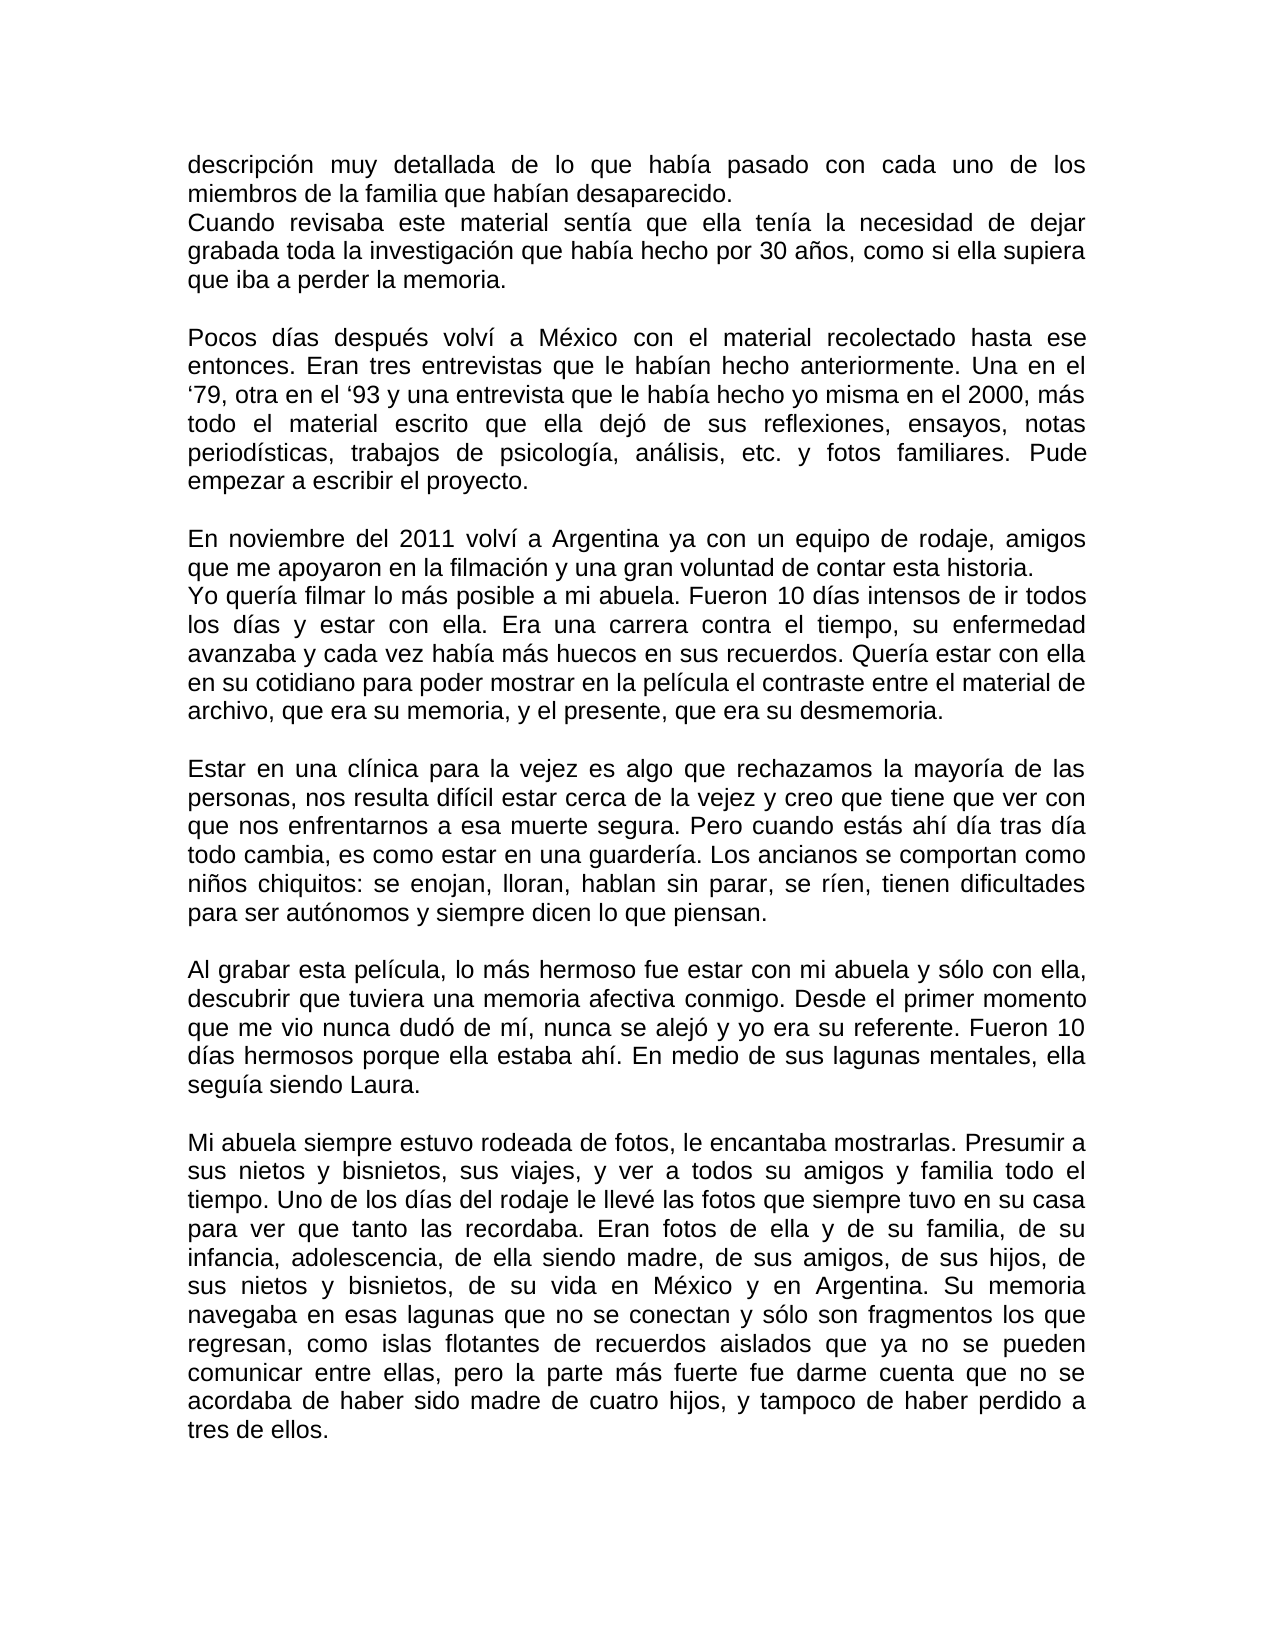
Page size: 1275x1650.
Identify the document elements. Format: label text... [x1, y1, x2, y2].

text En noviembre del 2011 volví a Argentina ya con un equipo de rodaje, amigos que me apoyaron en la filmación y una gran voluntad de contar esta historia. [187, 524, 1087, 581]
text Mi abuela siempre estuvo rodeada de fotos, le encantaba mostrarlas. Presumir a sus nietos y bisnietos, sus viajes, y ver a todos su amigos y familia todo el tiempo. Uno de los días del rodaje le llevé las fotos que siempre tuvo en su casa para ver que tanto las recordaba. Eran fotos de ella y de su familia, de su infancia, adolescencia, de ella siendo madre, de sus amigos, de sus hijos, de sus nietos y bisnietos, de su vida en México y en Argentina. Su memoria navegaba en esas lagunas que no se conectan y sólo son fragmentos los que regresan, como islas flotantes de recuerdos aislados que ya no se pueden comunicar entre ellas, pero la parte más fuerte fue darme cuenta que no se acordaba de haber sido madre de cuatro hijos, y tampoco de haber perdido a tres de ellos. [187, 1127, 1087, 1444]
text Pocos días después volví a México con el material recolectado hasta ese entonces. Eran tres entrevistas que le habían hecho anteriormente. Una en el ‘79, otra en el ‘93 y una entrevista que le había hecho yo misma en el 2000, más todo el material escrito que ella dejó de sus reflexiones, ensayos, notas periodísticas, trabajos de psicología, análisis, etc. y fotos familiares. Pude empezar a escribir el proyecto. [187, 322, 1087, 495]
text Yo quería filmar lo más posible a mi abuela. Fueron 10 días intensos de ir todos los días y estar con ella. Era una carrera contra el tiempo, su enfermedad avanzaba y cada vez había más huecos en sus recuerdos. Quería estar con ella en su cotidiano para poder mostrar en la película el contraste entre el material de archivo, que era su memoria, y el presente, que era su desmemoria. [187, 581, 1087, 725]
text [187, 150, 1087, 207]
text Cuando revisaba este material sentía que ella tenía la necesidad de dejar grabada toda la investigación que había hecho por 30 años, como si ella supiera que iba a perder la memoria. [187, 207, 1087, 294]
text Estar en una clínica para la vejez es algo que rechazamos la mayoría de las personas, nos resulta difícil estar cerca de la vejez y creo que tiene que ver con que nos enfrentarnos a esa muerte segura. Pero cuando estás ahí día tras día todo cambia, es como estar en una guardería. Los ancianos se comportan como niños chiquitos: se enojan, lloran, hablan sin parar, se ríen, tienen dificultades para ser autónomos y siempre dicen lo que piensan. [187, 754, 1087, 926]
text Al grabar esta película, lo más hermoso fue estar con mi abuela y sólo con ella, descubrir que tuviera una memoria afectiva conmigo. Desde el primer momento que me vio nunca dudó de mí, nunca se alejó y yo era su referente. Fueron 10 días hermosos porque ella estaba ahí. En medio de sus lagunas mentales, ella seguía siendo Laura. [187, 955, 1087, 1099]
